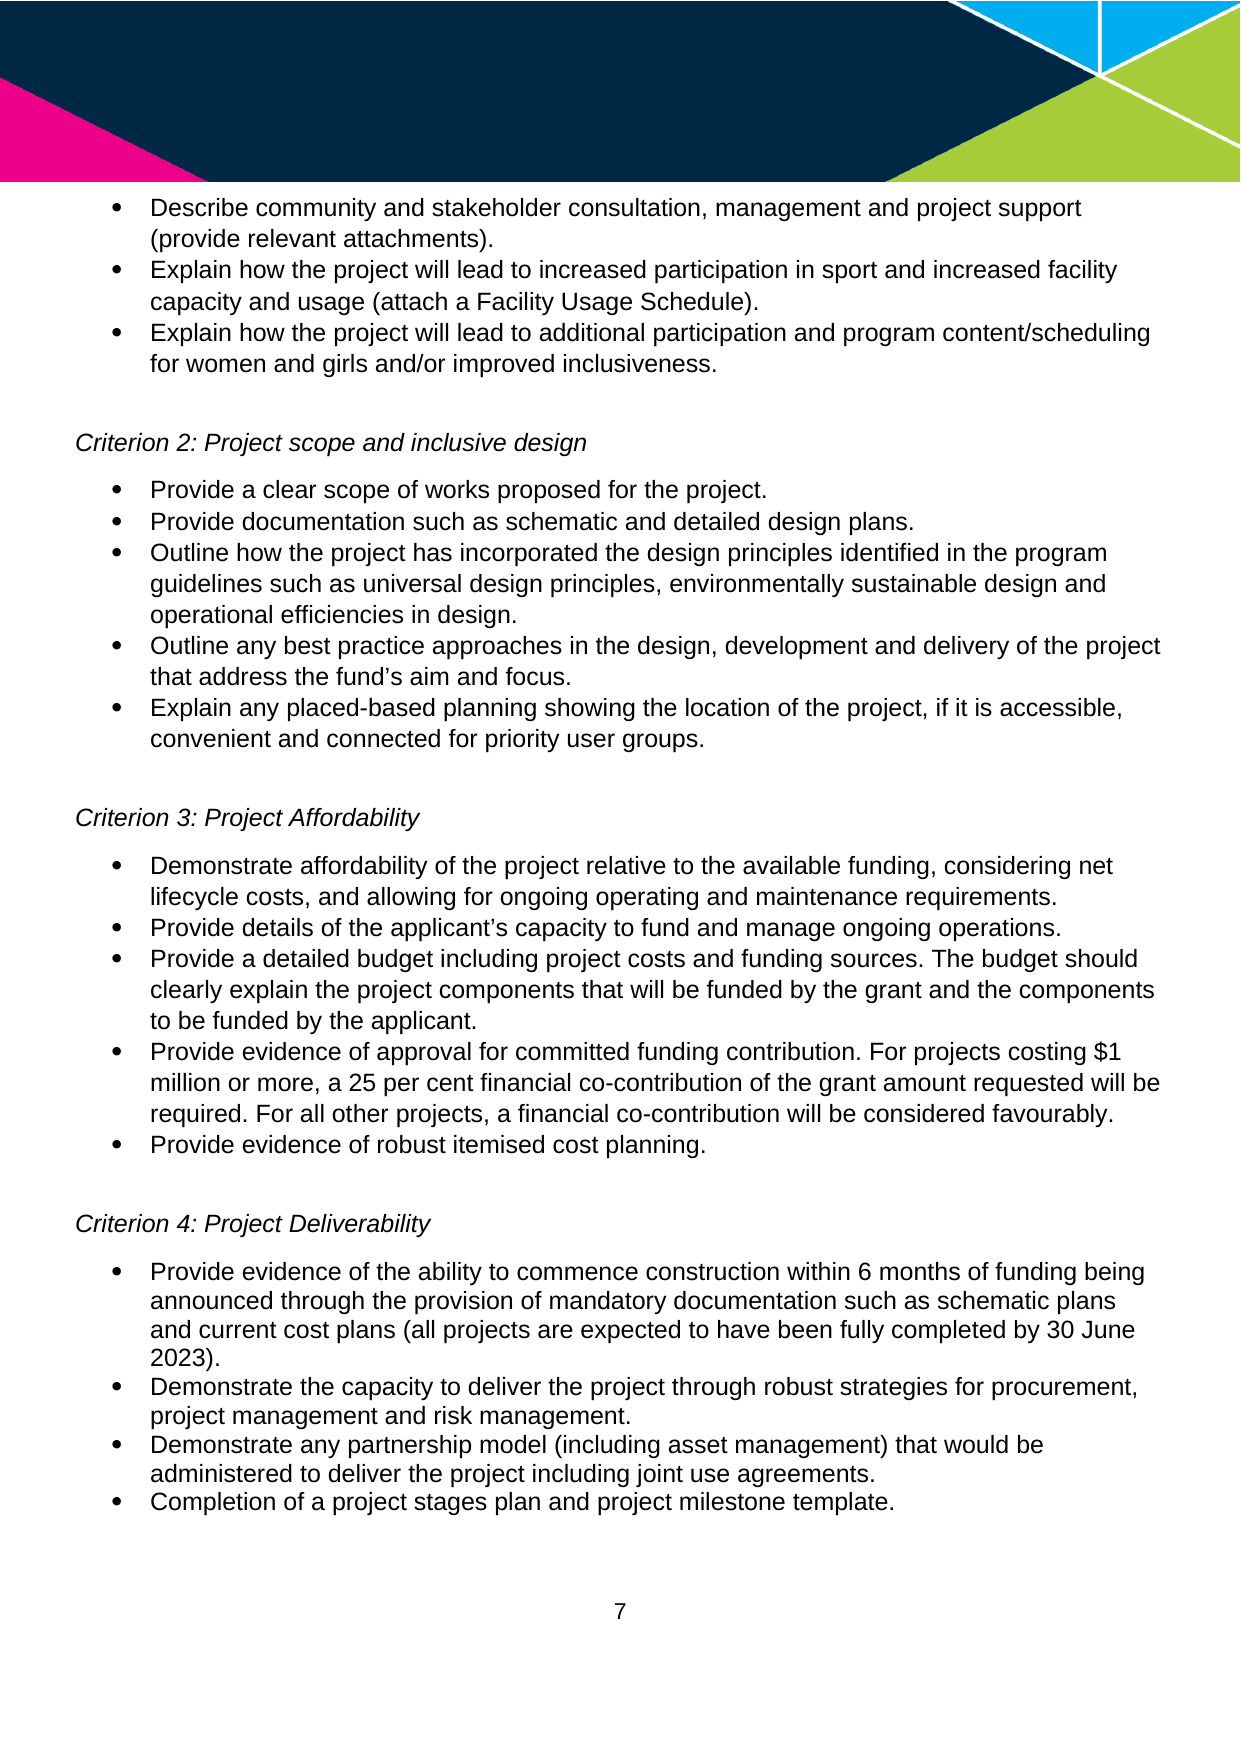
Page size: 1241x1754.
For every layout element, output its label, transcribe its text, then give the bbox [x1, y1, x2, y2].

text Criterion 4: Project Deliverability [75, 1209, 1165, 1238]
list Provide documentation such as schematic and detailed design plans. [112, 506, 1165, 535]
list Demonstrate affordability of the project relative to the available funding, considering net lifecycle costs, and allowing for ongoing operating and maintenance requirements. [112, 851, 1165, 911]
list Provide evidence of the ability to commence construction within 6 months of funding being announced through the provision of mandatory documentation such as schematic plans and current cost plans (all projects are expected to have been fully completed by 30 June 2023). [112, 1257, 1165, 1372]
list Outline how the project has incorporated the design principles identified in the program guidelines such as universal design principles, environmentally sustainable design and operational efficiencies in design. [112, 538, 1165, 628]
list Outline any best practice approaches in the design, development and delivery of the project that address the fund’s aim and focus. [112, 631, 1165, 691]
list Describe community and stakeholder consultation, management and project support (provide relevant attachments). [112, 193, 1165, 253]
list Provide a detailed budget including project costs and funding sources. The budget should clearly explain the project components that will be funded by the grant and the components to be funded by the applicant. [112, 944, 1165, 1035]
text Criterion 2: Project scope and inclusive design [75, 428, 1165, 456]
list Provide evidence of approval for committed funding contribution. For projects costing $1 million or more, a 25 per cent financial co-contribution of the grant amount requested will be required. For all other projects, a financial co-contribution will be considered favourably. [112, 1037, 1165, 1128]
list Explain how the project will lead to increased participation in sport and increased facility capacity and usage (attach a Facility Usage Schedule). [112, 256, 1165, 315]
list Demonstrate any partnership model (including asset management) that would be administered to deliver the project including joint use agreements. [112, 1430, 1165, 1487]
list Provide evidence of robust itemised cost planning. [112, 1130, 1165, 1159]
list Completion of a project stages plan and project milestone template. [112, 1487, 1165, 1516]
list Provide a clear scope of works proposed for the project. [112, 475, 1165, 504]
list Provide details of the applicant’s capacity to fund and manage ongoing operations. [112, 913, 1165, 942]
list Explain how the project will lead to additional participation and program content/scheduling for women and girls and/or improved inclusiveness. [112, 318, 1165, 378]
list Demonstrate the capacity to deliver the project through robust strategies for procurement, project management and risk management. [112, 1372, 1165, 1430]
text Criterion 3: Project Affordability [75, 803, 1165, 832]
list Explain any placed-based planning showing the location of the project, if it is accessible, convenient and connected for priority user groups. [112, 693, 1165, 753]
picture [0, 1, 1241, 182]
